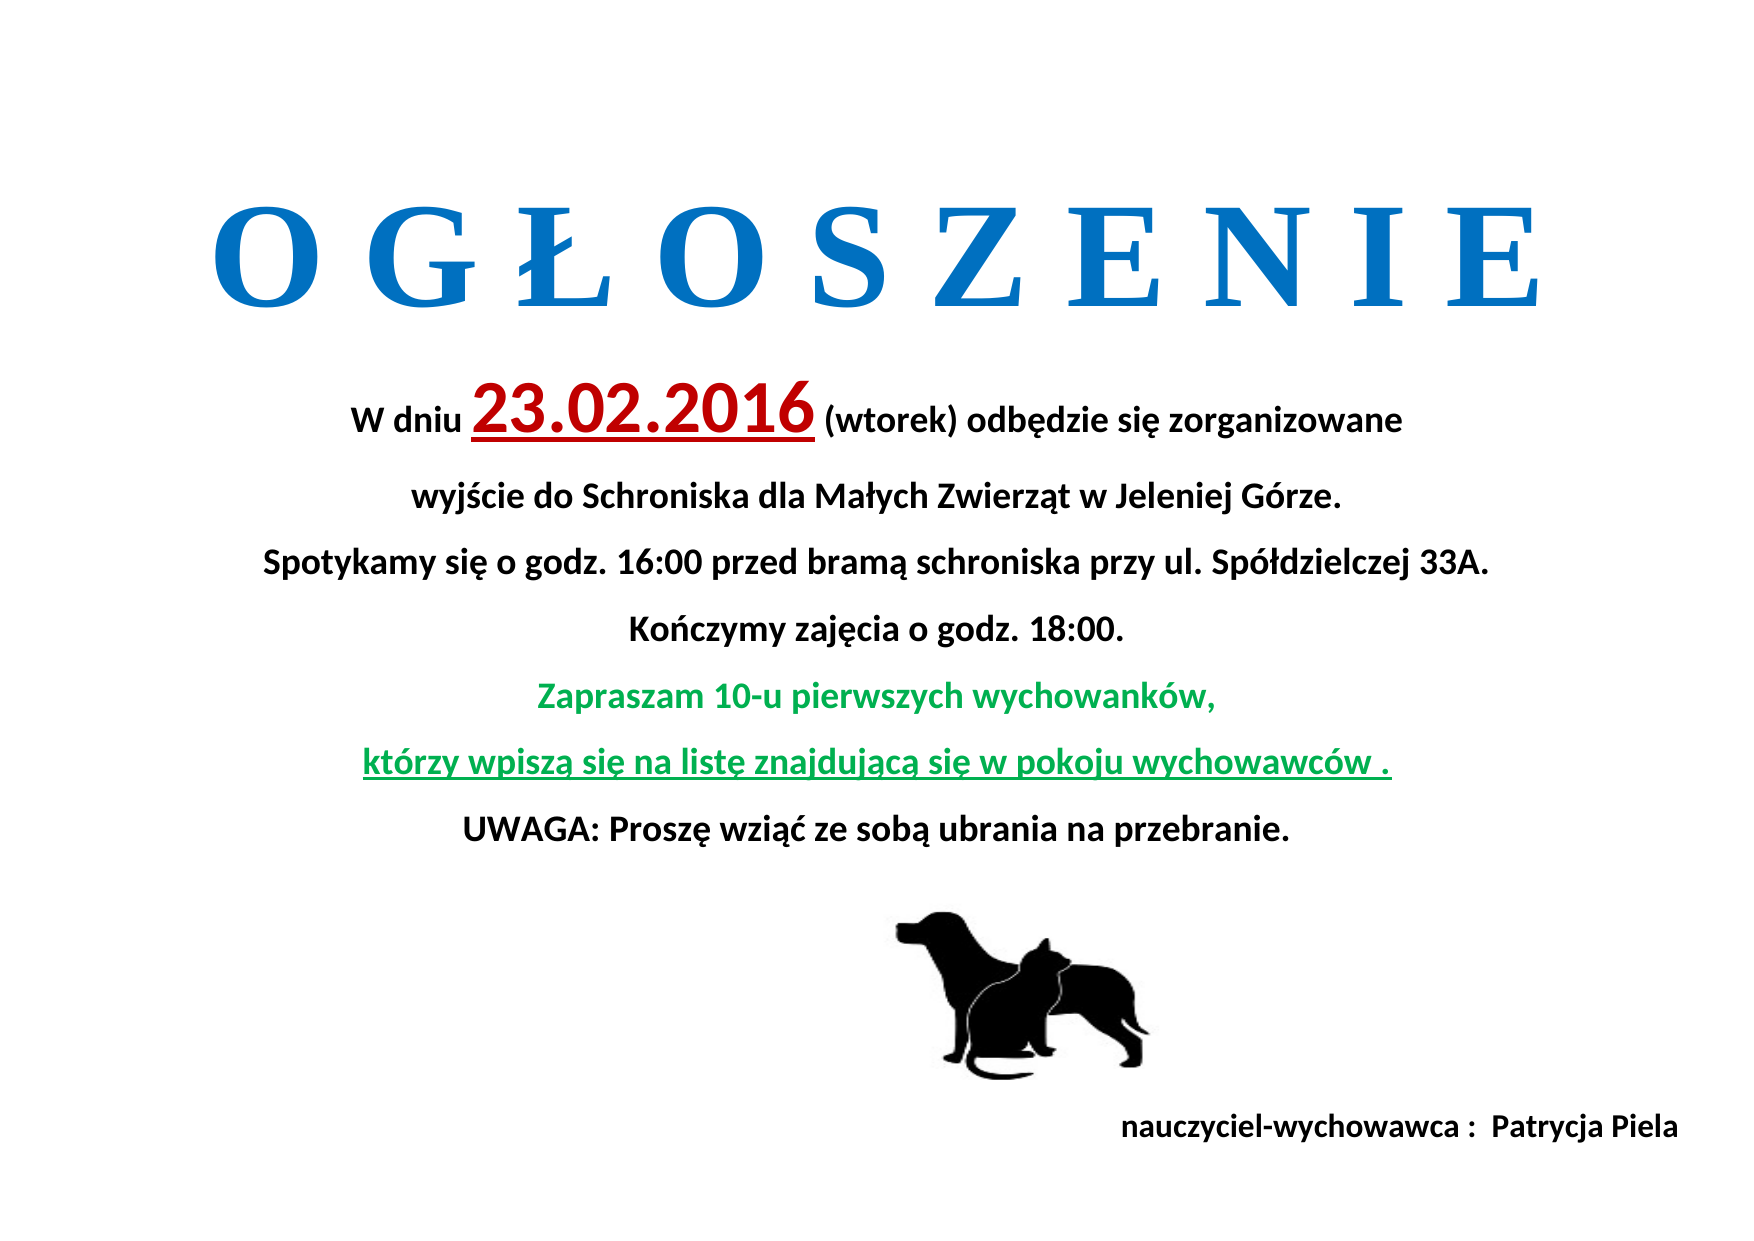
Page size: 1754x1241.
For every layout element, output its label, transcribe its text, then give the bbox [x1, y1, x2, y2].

text wyjście do Schroniska dla Małych Zwierząt w Jeleniej Górze. [75, 472, 1679, 517]
text UWAGA: Proszę wziąć ze sobą ubrania na przebranie. [75, 805, 1679, 851]
text Spotykamy się o godz. 16:00 przed bramą schroniska przy ul. Spółdzielczej 33A. [75, 538, 1679, 584]
text Kończymy zajęcia o godz. 18:00. [75, 605, 1679, 651]
picture [839, 871, 1160, 1102]
text którzy wpiszą się na listę znajdującą się w pokoju wychowawców . [75, 738, 1679, 784]
text Zapraszam 10-u pierwszych wychowanków, [75, 672, 1679, 717]
text O G Ł O S Z E N I E [75, 166, 1679, 338]
text W dniu 23.02.2016 (wtorek) odbędzie się zorganizowane [75, 359, 1679, 451]
text nauczyciel-wychowawca : Patrycja Piela [75, 872, 1679, 1147]
